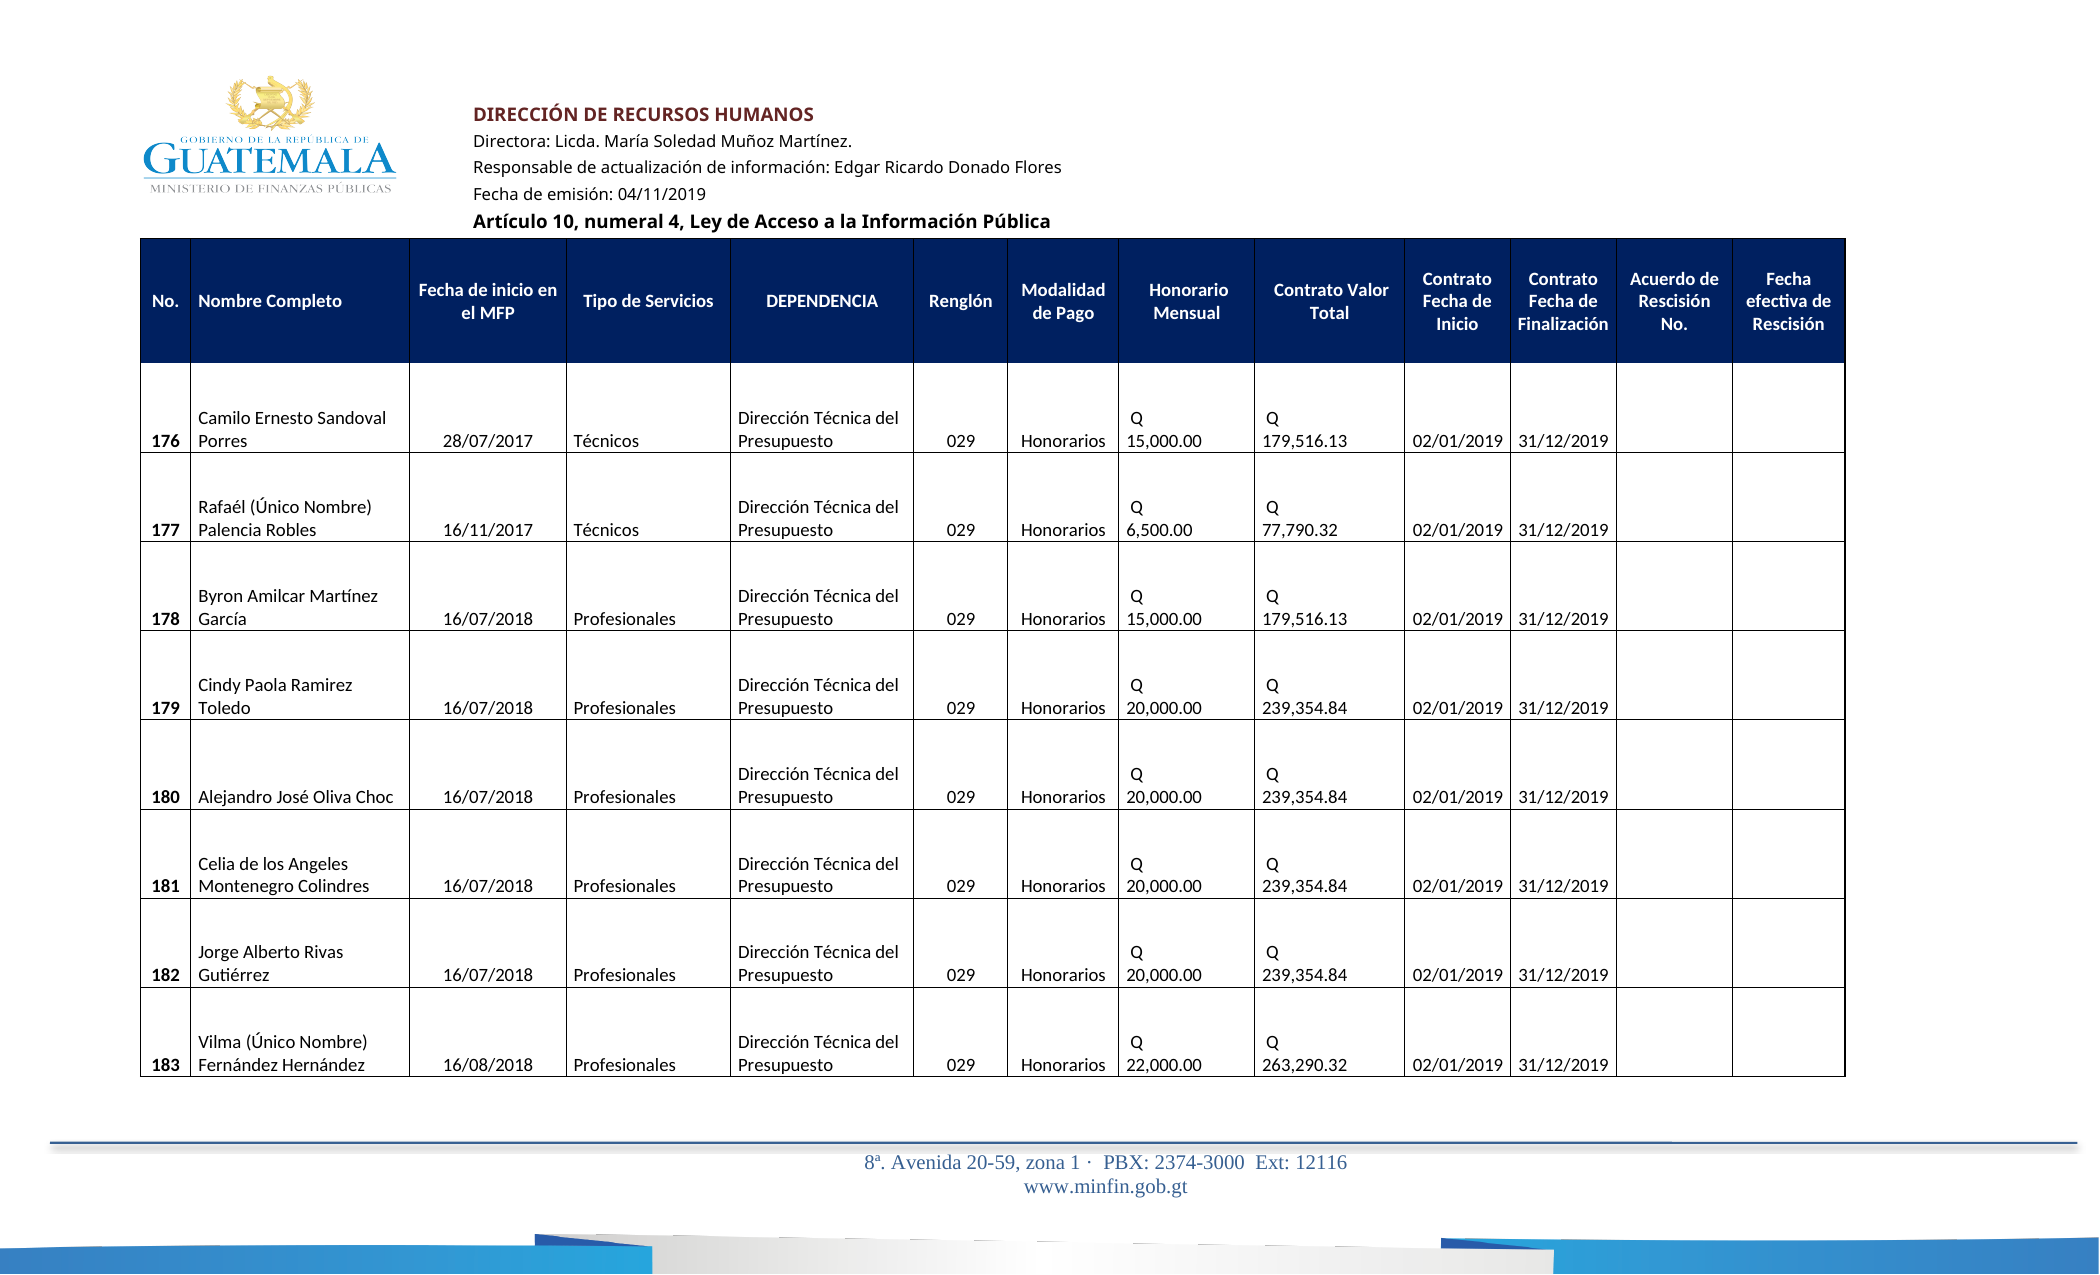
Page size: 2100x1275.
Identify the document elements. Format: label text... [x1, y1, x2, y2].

table_cell 177 [141, 453, 190, 541]
table_cell 029 [914, 810, 1007, 897]
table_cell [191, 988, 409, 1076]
table_cell Camilo Ernesto Sandoval Porres [191, 363, 409, 452]
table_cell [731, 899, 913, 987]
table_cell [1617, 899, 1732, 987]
table_cell Byron Amilcar Martínez García [191, 542, 409, 630]
table_cell 179 [141, 631, 190, 719]
table_cell Técnicos [567, 453, 730, 541]
table_header Fecha de inicio en el MFP [410, 239, 566, 363]
table_cell Honorarios [1008, 631, 1118, 719]
table_header DEPENDENCIA [731, 239, 913, 363]
table_cell 02/01/2019 [1405, 542, 1510, 630]
table_cell Q 20,000.00 [1119, 720, 1254, 808]
table_cell 029 [914, 363, 1007, 452]
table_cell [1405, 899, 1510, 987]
table_cell 029 [914, 720, 1007, 808]
table_cell Cindy Paola Ramirez Toledo [191, 631, 409, 719]
table_cell 029 [914, 453, 1007, 541]
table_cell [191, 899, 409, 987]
table_cell Q 179,516.13 [1255, 542, 1404, 630]
table_cell 31/12/2019 [1511, 720, 1616, 808]
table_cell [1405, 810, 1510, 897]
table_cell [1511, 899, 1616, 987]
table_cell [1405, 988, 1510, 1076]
table_cell Honorarios [1008, 720, 1118, 808]
table_cell 180 [141, 720, 190, 808]
table_cell 176 [141, 363, 190, 452]
table_cell 02/01/2019 [1405, 631, 1510, 719]
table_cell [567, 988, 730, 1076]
picture [132, 44, 408, 239]
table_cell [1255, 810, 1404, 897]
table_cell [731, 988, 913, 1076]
table_cell Profesionales [567, 810, 730, 897]
table_header Honorario Mensual [1119, 239, 1254, 363]
table_header Contrato Valor Total [1255, 239, 1404, 363]
table_cell Honorarios [1008, 542, 1118, 630]
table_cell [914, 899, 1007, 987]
table_cell 31/12/2019 [1511, 363, 1616, 452]
table_cell Q 15,000.00 [1119, 363, 1254, 452]
table_cell Q 239,354.84 [1255, 631, 1404, 719]
table_cell Dirección Técnica del Presupuesto [731, 631, 913, 719]
table_cell 16/07/2018 [410, 720, 566, 808]
table_cell 181 [141, 810, 190, 897]
table_cell 178 [141, 542, 190, 630]
table_cell 02/01/2019 [1405, 453, 1510, 541]
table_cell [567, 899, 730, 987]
table_cell Honorarios [1008, 363, 1118, 452]
table_cell Dirección Técnica del Presupuesto [731, 542, 913, 630]
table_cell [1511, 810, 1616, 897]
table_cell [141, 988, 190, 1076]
table_cell Celia de los Angeles Montenegro Colindres [191, 810, 409, 897]
table_cell 02/01/2019 [1405, 720, 1510, 808]
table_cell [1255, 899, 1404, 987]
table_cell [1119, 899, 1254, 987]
table_cell [1733, 542, 1844, 630]
table_header No. [141, 239, 190, 363]
table_cell 029 [914, 542, 1007, 630]
table_cell 16/07/2018 [410, 631, 566, 719]
table_cell Q 239,354.84 [1255, 720, 1404, 808]
table_cell [1617, 631, 1732, 719]
table_cell 31/12/2019 [1511, 542, 1616, 630]
table_cell Honorarios [1008, 453, 1118, 541]
table_cell Profesionales [567, 631, 730, 719]
table_header Contrato Fecha de Finalización [1511, 239, 1616, 363]
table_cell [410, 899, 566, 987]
table_cell [1617, 363, 1732, 452]
table_header Renglón [914, 239, 1007, 363]
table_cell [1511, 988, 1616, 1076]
table_cell [1733, 453, 1844, 541]
table_cell Dirección Técnica del Presupuesto [731, 363, 913, 452]
table_cell 31/12/2019 [1511, 453, 1616, 541]
table_header Nombre Completo [191, 239, 409, 363]
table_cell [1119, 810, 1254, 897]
table_cell Técnicos [567, 363, 730, 452]
table_cell 28/07/2017 [410, 363, 566, 452]
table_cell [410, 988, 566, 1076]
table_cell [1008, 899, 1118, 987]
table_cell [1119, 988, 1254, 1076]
table_cell 16/11/2017 [410, 453, 566, 541]
table_header Modalidad de Pago [1008, 239, 1118, 363]
table_cell Honorarios [1008, 810, 1118, 897]
table_cell 16/07/2018 [410, 542, 566, 630]
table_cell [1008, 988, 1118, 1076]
table_cell [1733, 720, 1844, 808]
table_header Fecha efectiva de Rescisión [1733, 239, 1844, 363]
table_cell Q 20,000.00 [1119, 631, 1254, 719]
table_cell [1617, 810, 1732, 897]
table_header Contrato Fecha de Inicio [1405, 239, 1510, 363]
table_cell 31/12/2019 [1511, 631, 1616, 719]
table_cell 16/07/2018 [410, 810, 566, 897]
table_cell [1617, 720, 1732, 808]
table_cell 029 [914, 631, 1007, 719]
table_cell Rafaél (Único Nombre) Palencia Robles [191, 453, 409, 541]
table_cell Q 15,000.00 [1119, 542, 1254, 630]
table_cell Q 6,500.00 [1119, 453, 1254, 541]
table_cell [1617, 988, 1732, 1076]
table_cell [1617, 453, 1732, 541]
table_cell Profesionales [567, 542, 730, 630]
table_cell Dirección Técnica del Presupuesto [731, 720, 913, 808]
table_cell Profesionales [567, 720, 730, 808]
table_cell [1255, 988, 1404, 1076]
table_cell Q 179,516.13 [1255, 363, 1404, 452]
table_cell Q 77,790.32 [1255, 453, 1404, 541]
table_header Tipo de Servicios [567, 239, 730, 363]
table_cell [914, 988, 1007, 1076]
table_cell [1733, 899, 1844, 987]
table_cell [1617, 542, 1732, 630]
picture [0, 1227, 2099, 1274]
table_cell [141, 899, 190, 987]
table_cell Alejandro José Oliva Choc [191, 720, 409, 808]
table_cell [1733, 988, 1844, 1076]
table_header Acuerdo de Rescisión No. [1617, 239, 1732, 363]
table_cell 02/01/2019 [1405, 363, 1510, 452]
table_cell Dirección Técnica del Presupuesto [731, 453, 913, 541]
table_cell [1733, 363, 1844, 452]
table_cell [1733, 631, 1844, 719]
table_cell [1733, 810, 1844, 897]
table_cell Dirección Técnica del Presupuesto [731, 810, 913, 897]
